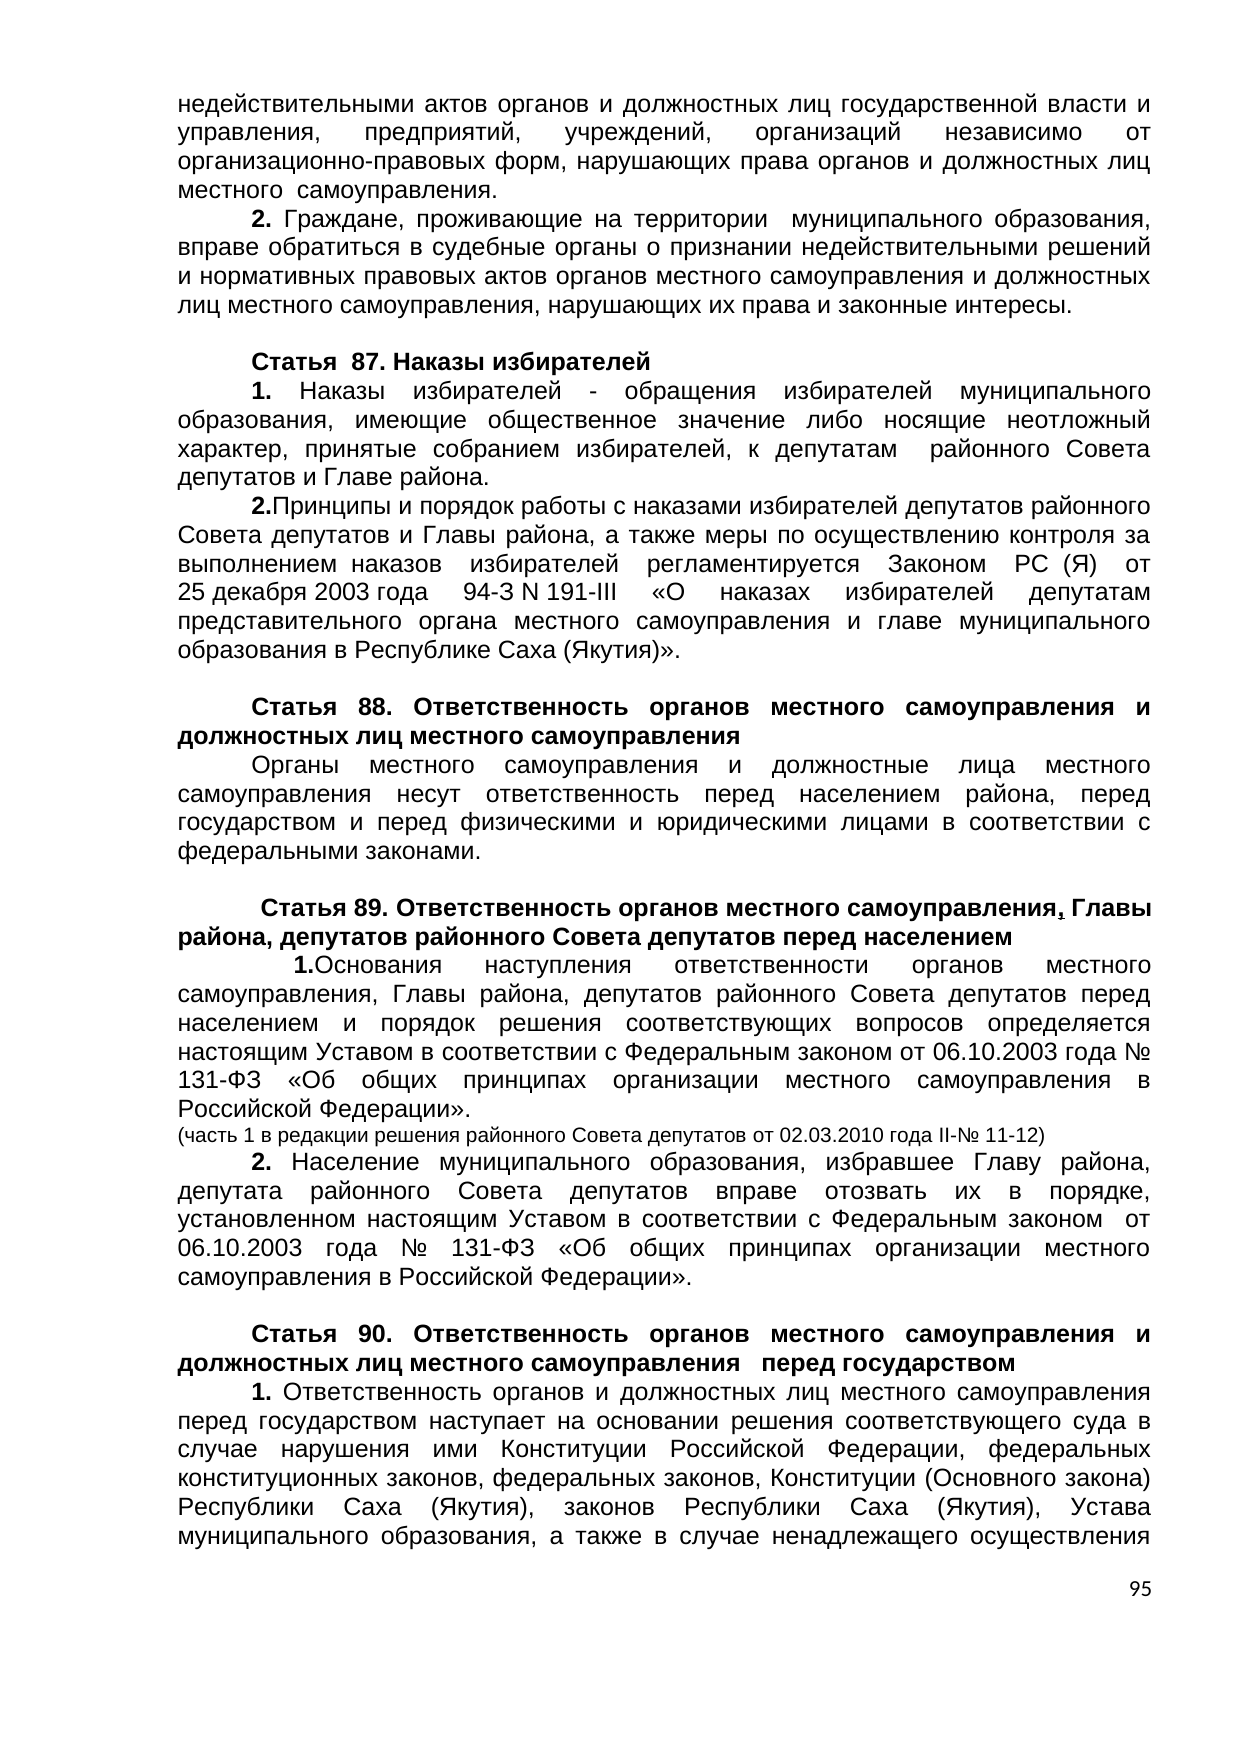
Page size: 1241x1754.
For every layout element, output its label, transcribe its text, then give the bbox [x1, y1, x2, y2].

text 2.Принципы и порядок работы с наказами избирателей депутатов районного Совета депутатов и Главы района, а также меры по осуществлению контроля за выполнением наказов избирателей регламентируется Законом РС (Я) от 25 декабря 2003 года 94-З N 191-III «О наказах избирателей депутатам представительного органа местного самоуправления и главе муниципального образования в Республике Саха (Якутия)». [177, 491, 1152, 664]
text 1.Основания наступления ответственности органов местного самоуправления, Главы района, депутатов районного Совета депутатов перед населением и порядок решения соответствующих вопросов определяется настоящим Уставом в соответствии с Федеральным законом от 06.10.2003 года № 131-ФЗ «Об общих принципах организации местного самоуправления в Российской Федерации». [177, 950, 1152, 1123]
text 1. Наказы избирателей - обращения избирателей муниципального образования, имеющие общественное значение либо носящие неотложный характер, принятые собранием избирателей, к депутатам районного Совета депутатов и Главе района. [177, 376, 1152, 491]
text Статья 90. Ответственность органов местного самоуправления и должностных лиц местного самоуправления перед государством [177, 1319, 1152, 1377]
text 2. Население муниципального образования, избравшее Главу района, депутата районного Совета депутатов вправе отозвать их в порядке, установленном настоящим Уставом в соответствии с Федеральным законом от 06.10.2003 года № 131-ФЗ «Об общих принципах организации местного самоуправления в Российской Федерации». [177, 1147, 1152, 1291]
text Статья 88. Ответственность органов местного самоуправления и должностных лиц местного самоуправления [177, 692, 1152, 750]
text Статья 87. Наказы избирателей [177, 347, 1152, 376]
text Органы местного самоуправления и должностные лица местного самоуправления несут ответственность перед населением района, перед государством и перед физическими и юридическими лицами в соответствии с федеральными законами. [177, 750, 1152, 865]
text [177, 1377, 1152, 1549]
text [177, 89, 1152, 204]
text Статья 89. Ответственность органов местного самоуправления, Главы района, депутатов районного Совета депутатов перед населением [177, 893, 1152, 950]
text 2. Граждане, проживающие на территории муниципального образования, вправе обратиться в судебные органы о признании недействительными решений и нормативных правовых актов органов местного самоуправления и должностных лиц местного самоуправления, нарушающих их права и законные интересы. [177, 204, 1152, 319]
text (часть 1 в редакции решения районного Совета депутатов от 02.03.2010 года II-№ 11-12) [177, 1123, 1152, 1147]
